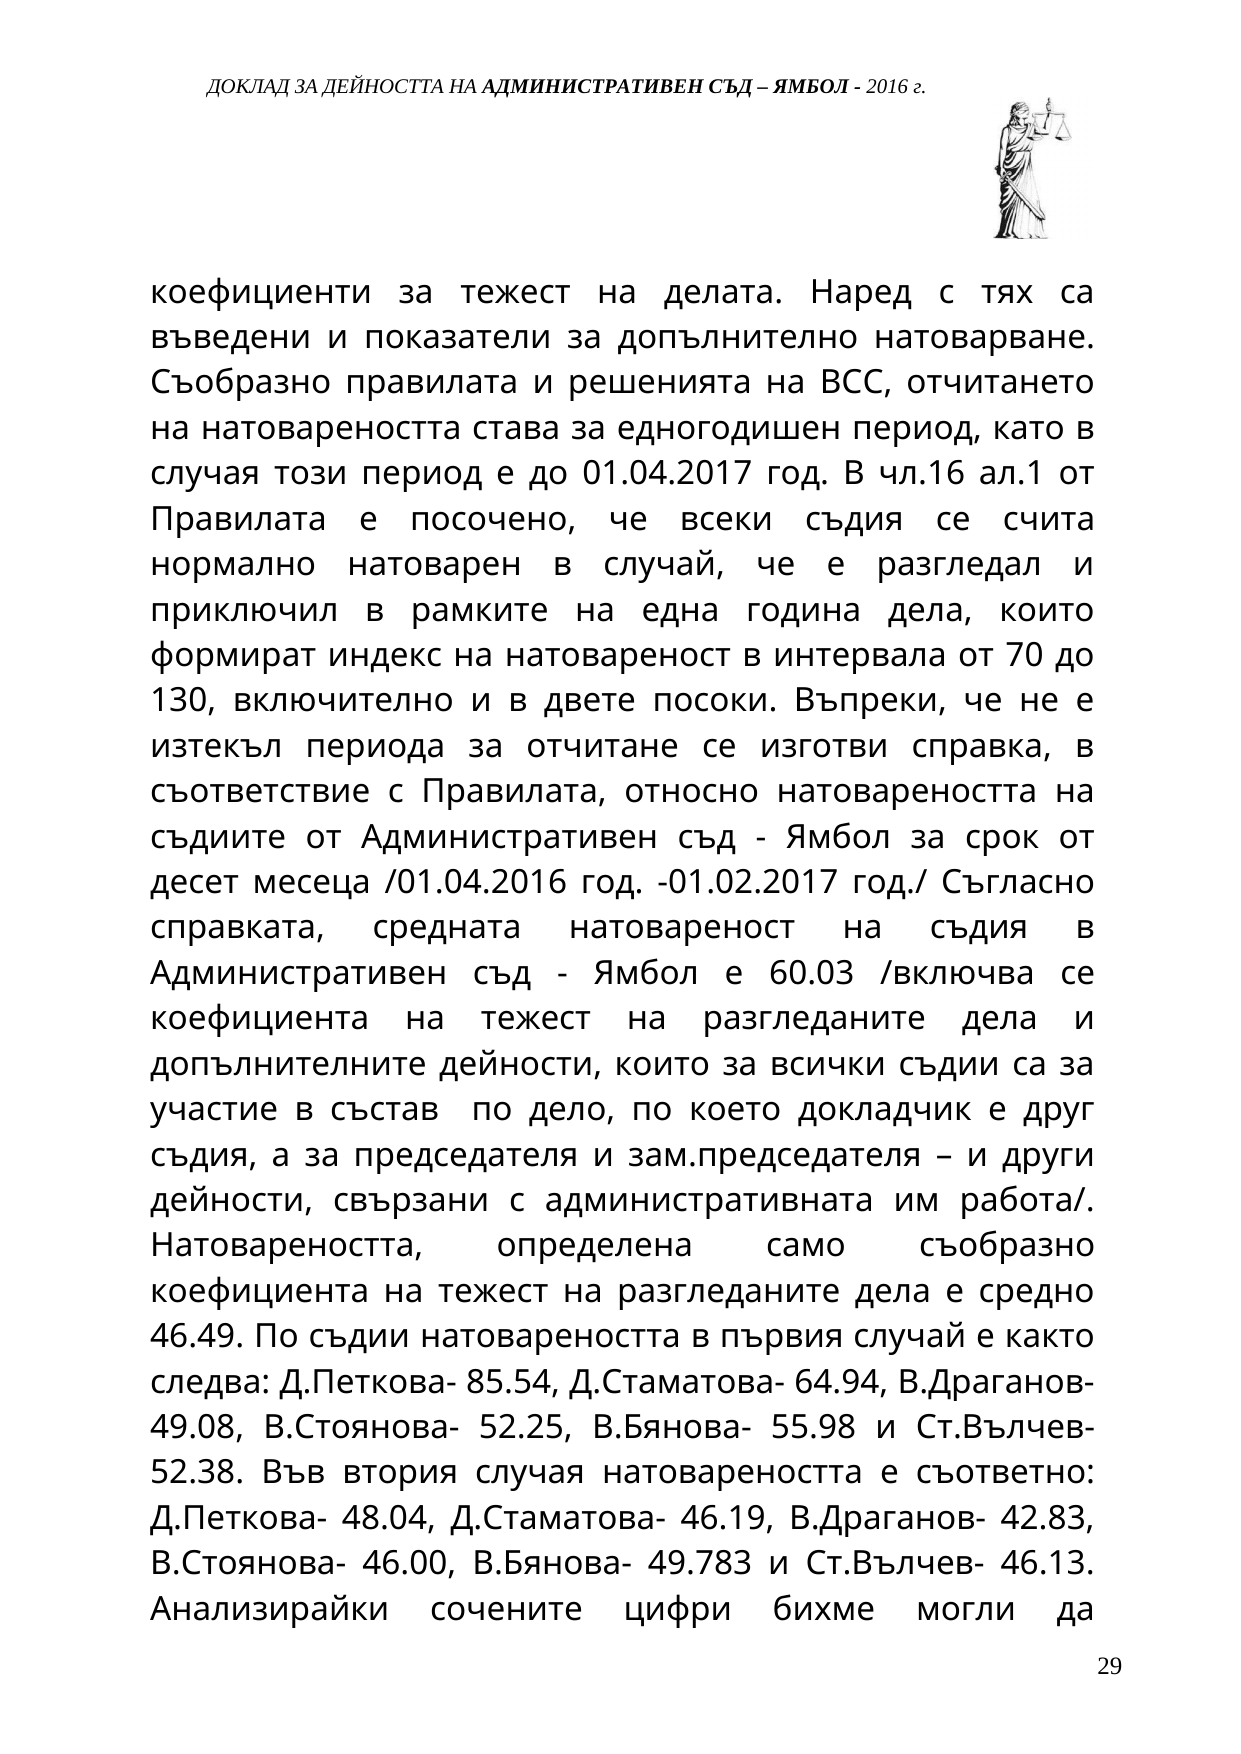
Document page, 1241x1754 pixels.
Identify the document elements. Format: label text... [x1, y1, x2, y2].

picture [993, 97, 1094, 239]
